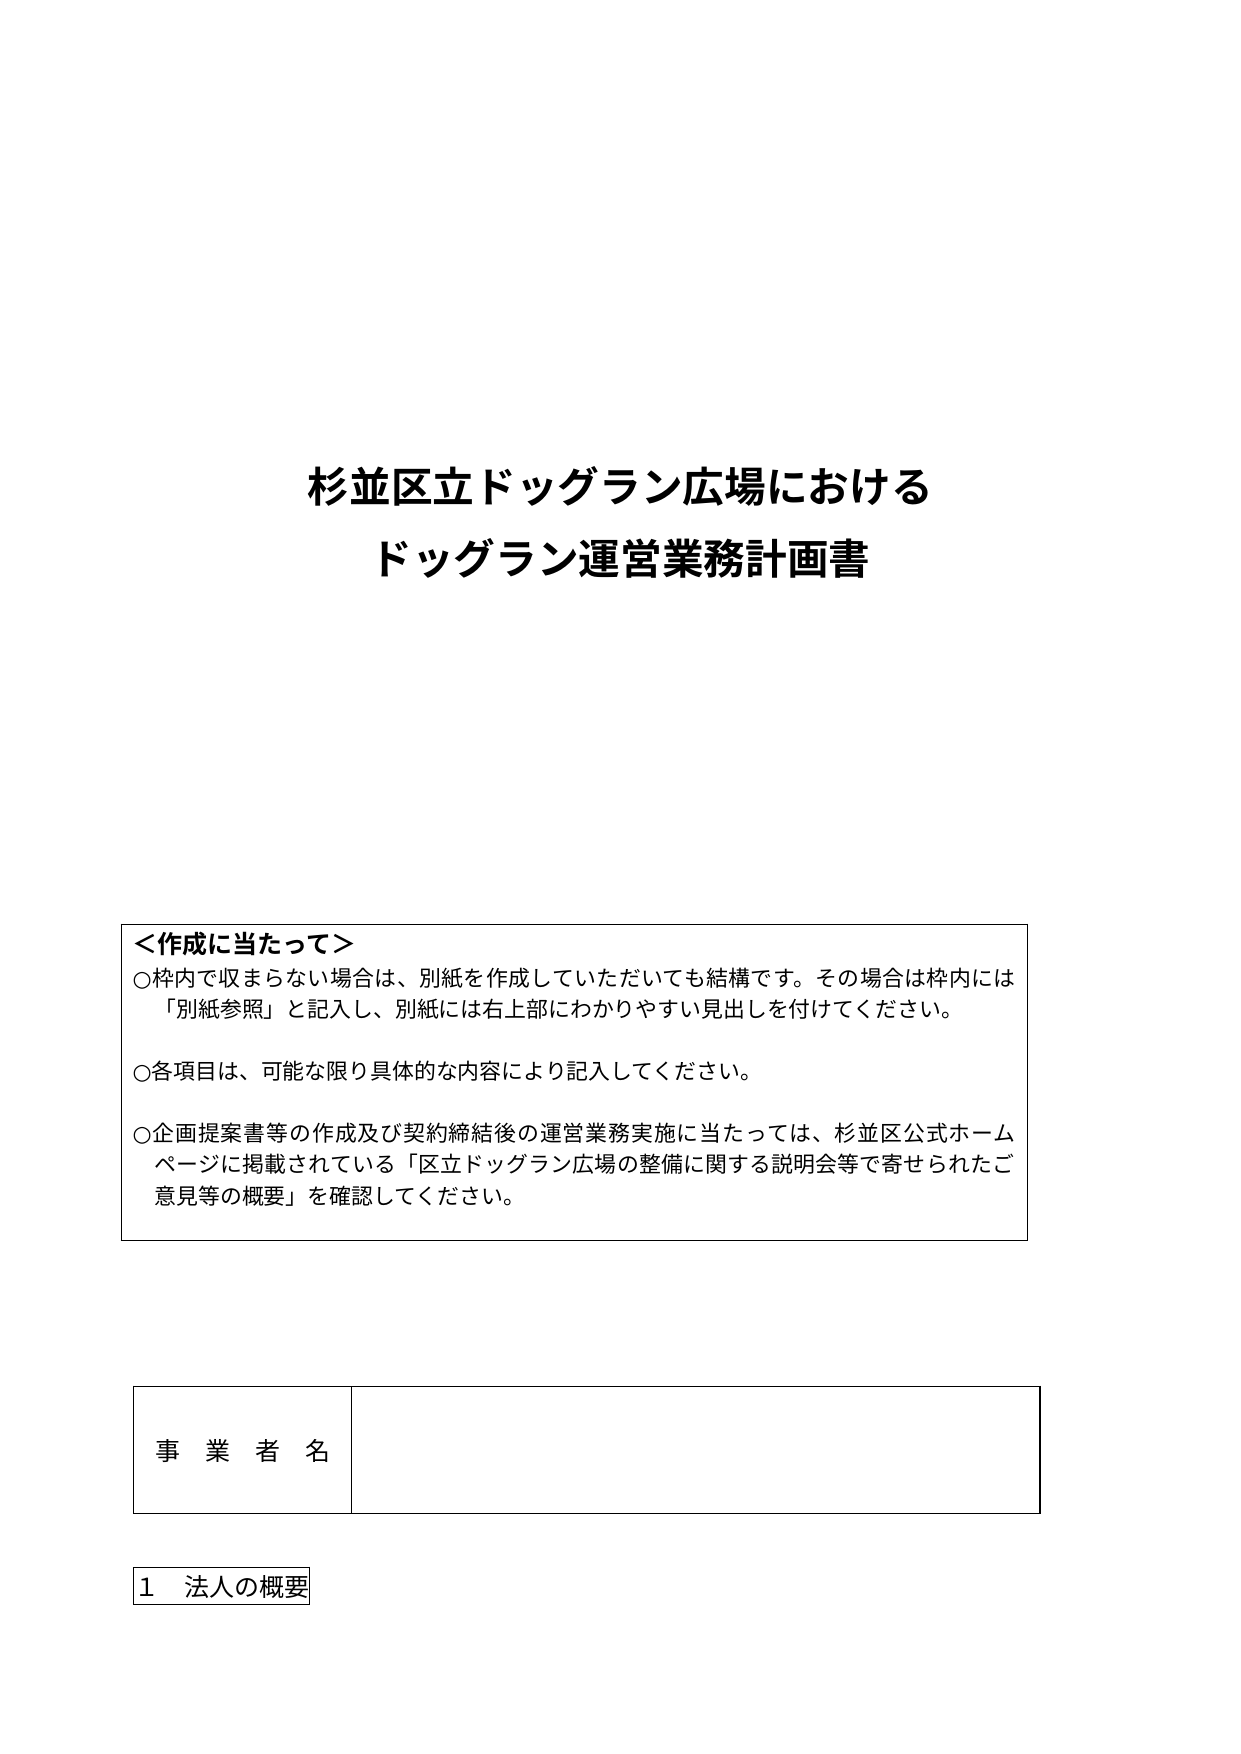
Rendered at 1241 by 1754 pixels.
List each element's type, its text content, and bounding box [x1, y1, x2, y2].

table_header 事 業 者 名 [134, 1387, 351, 1513]
text ドッグラン運営業務計画書 [133, 521, 1107, 593]
table_header [352, 1387, 1039, 1513]
table_header ＜作成に当たって＞ ○枠内で収まらない場合は、別紙を作成していただいても結構です。その場合は枠内には「別紙参照」と記入し、別紙には右上部にわかりやすい見出しを付けてください。 ○各項目は、可能な限り具体的な内容により記入してください。 ○企画提案書等の作成及び契約締結後の運営業務実施に当たっては、杉並区公式ホームページに掲載されている「区立ドッグラン広場の整備に関する説明会等で寄せられたご意見等の概要」を確認してください。 [122, 925, 1027, 1240]
text １ 法人の概要 [133, 1550, 1107, 1622]
text 杉並区立ドッグラン広場における [133, 448, 1107, 521]
